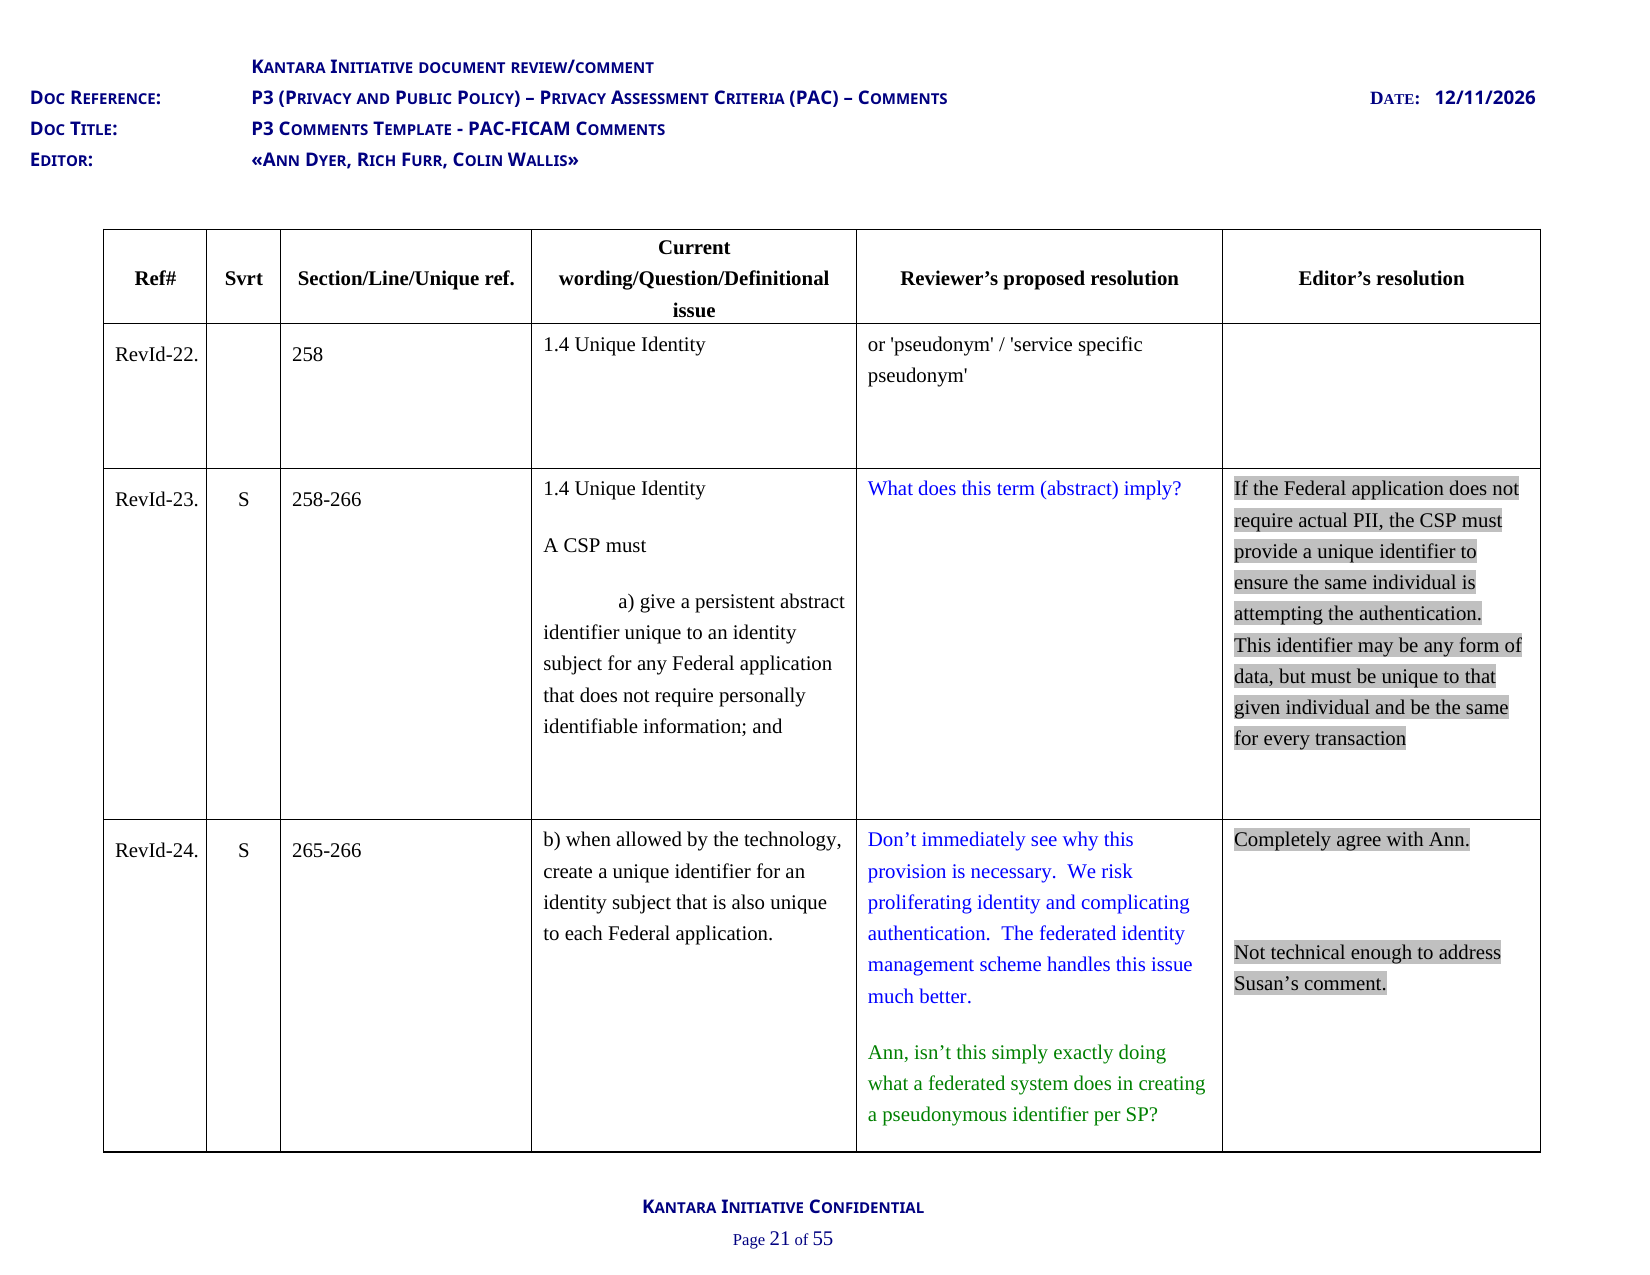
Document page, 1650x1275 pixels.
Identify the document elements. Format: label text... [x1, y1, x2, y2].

table_cell 258-266 [281, 469, 531, 819]
table_cell b) when allowed by the technology, create a unique identifier for an identity subject that is also unique to each Federal application. [532, 820, 856, 1151]
table_cell [104, 469, 206, 819]
table_cell [104, 820, 206, 1151]
table_header Section/Line/Unique ref. [281, 230, 531, 323]
table_header Current wording/Question/Definitional issue [532, 230, 856, 323]
table_header Ref# [104, 230, 206, 323]
table_cell 1.4 Unique Identity [532, 324, 856, 468]
table_cell S [207, 820, 280, 1151]
table_cell What does this term (abstract) imply? [857, 469, 1222, 819]
table_cell [104, 324, 206, 468]
table_cell [207, 324, 280, 468]
table_header Svrt [207, 230, 280, 323]
table_cell S [207, 469, 280, 819]
table_header Editor’s resolution [1223, 230, 1540, 323]
table_header Reviewer’s proposed resolution [857, 230, 1222, 323]
table_cell [1223, 324, 1540, 468]
table_cell Completely agree with Ann. Not technical enough to address Susan’s comment. [1223, 820, 1540, 1151]
table_cell 1.4 Unique Identity A CSP must a) give a persistent abstract identifier unique to an identity subject for any Federal application that does not require personally identifiable information; and [532, 469, 856, 819]
table_cell If the Federal application does not require actual PII, the CSP must provide a unique identifier to ensure the same individual is attempting the authentication. This identifier may be any form of data, but must be unique to that given individual and be the same for every transaction [1223, 469, 1540, 819]
table_cell Don’t immediately see why this provision is necessary. We risk proliferating identity and complicating authentication. The federated identity management scheme handles this issue much better. Ann, isn’t this simply exactly doing what a federated system does in creating a pseudonymous identifier per SP? [857, 820, 1222, 1151]
table_cell or 'pseudonym' / 'service specific pseudonym' [857, 324, 1222, 468]
table_cell 258 [281, 324, 531, 468]
table_cell 265-266 [281, 820, 531, 1151]
